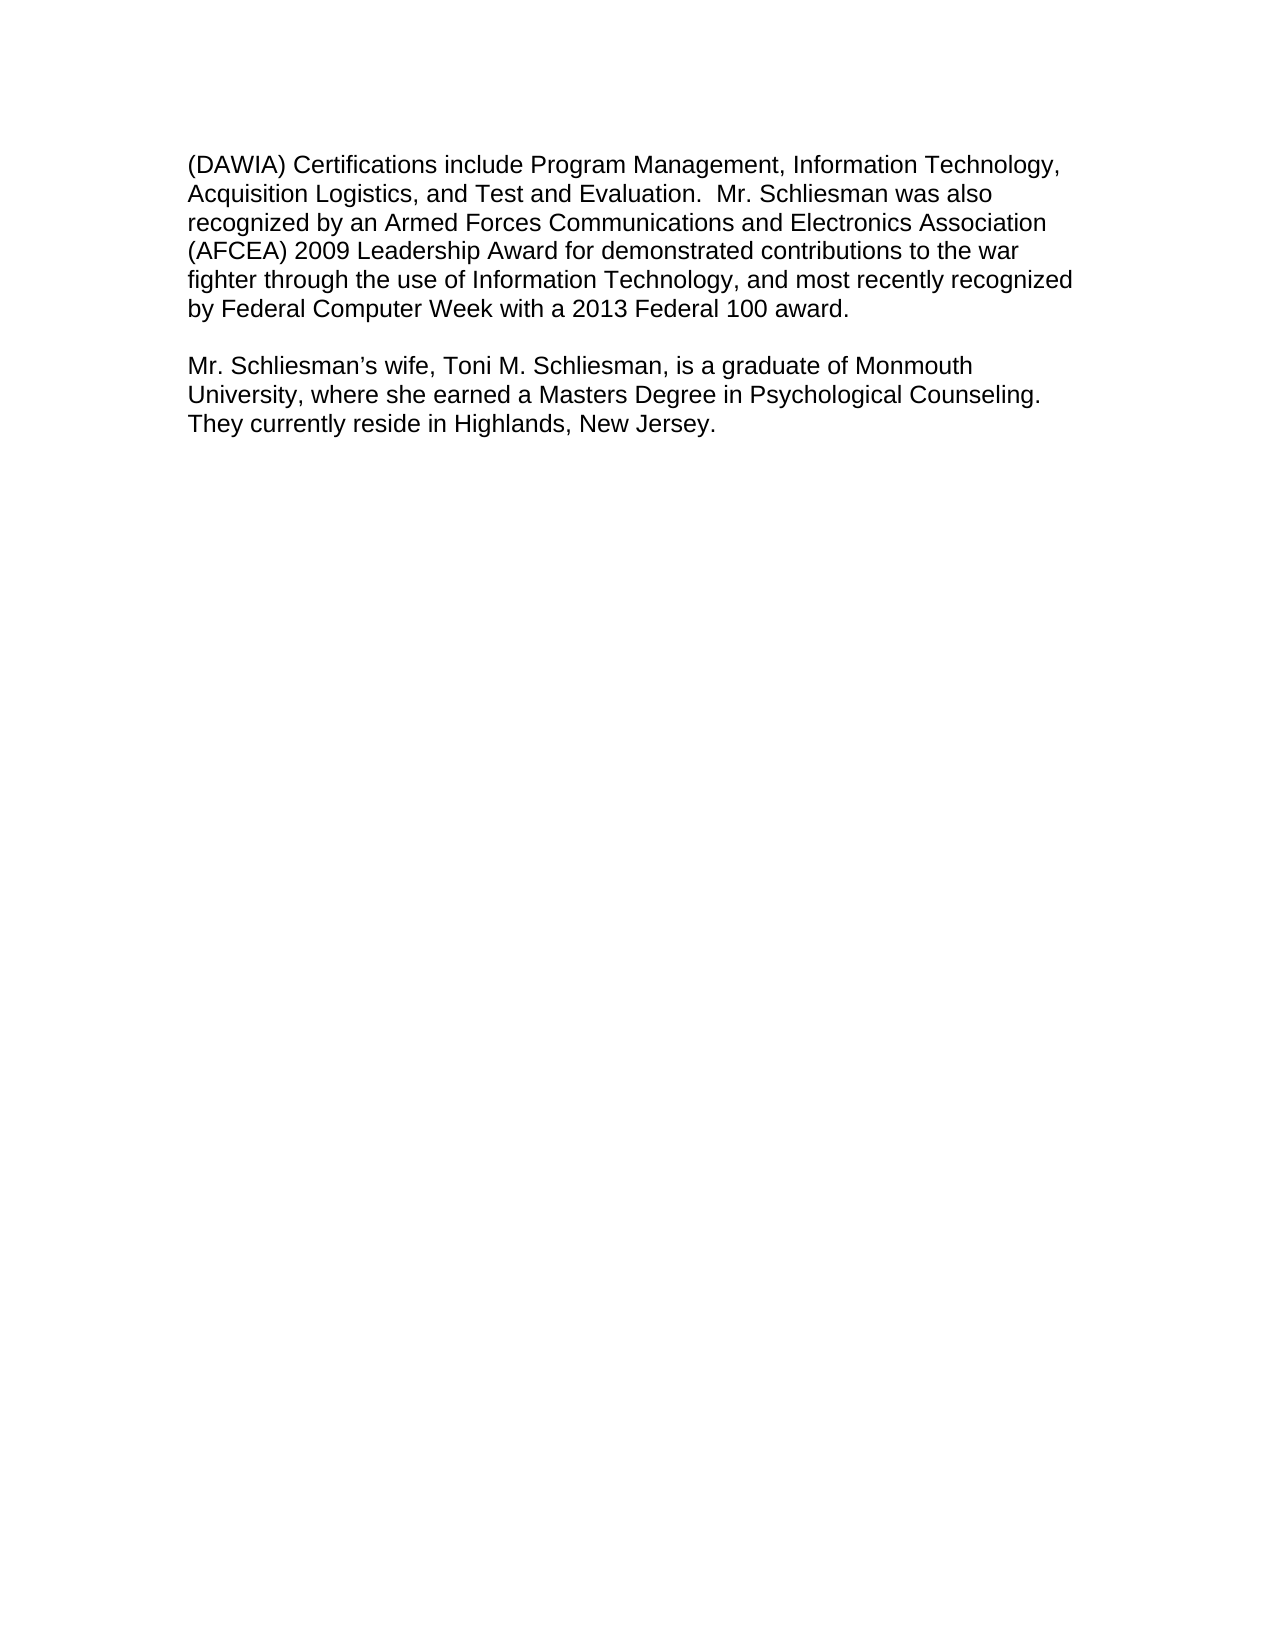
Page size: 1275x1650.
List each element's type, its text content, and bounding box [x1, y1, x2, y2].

text Mr. Schliesman’s wife, Toni M. Schliesman, is a graduate of Monmouth University, where she earned a Masters Degree in Psychological Counseling. They currently reside in Highlands, New Jersey. [187, 351, 1087, 437]
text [187, 150, 1087, 322]
